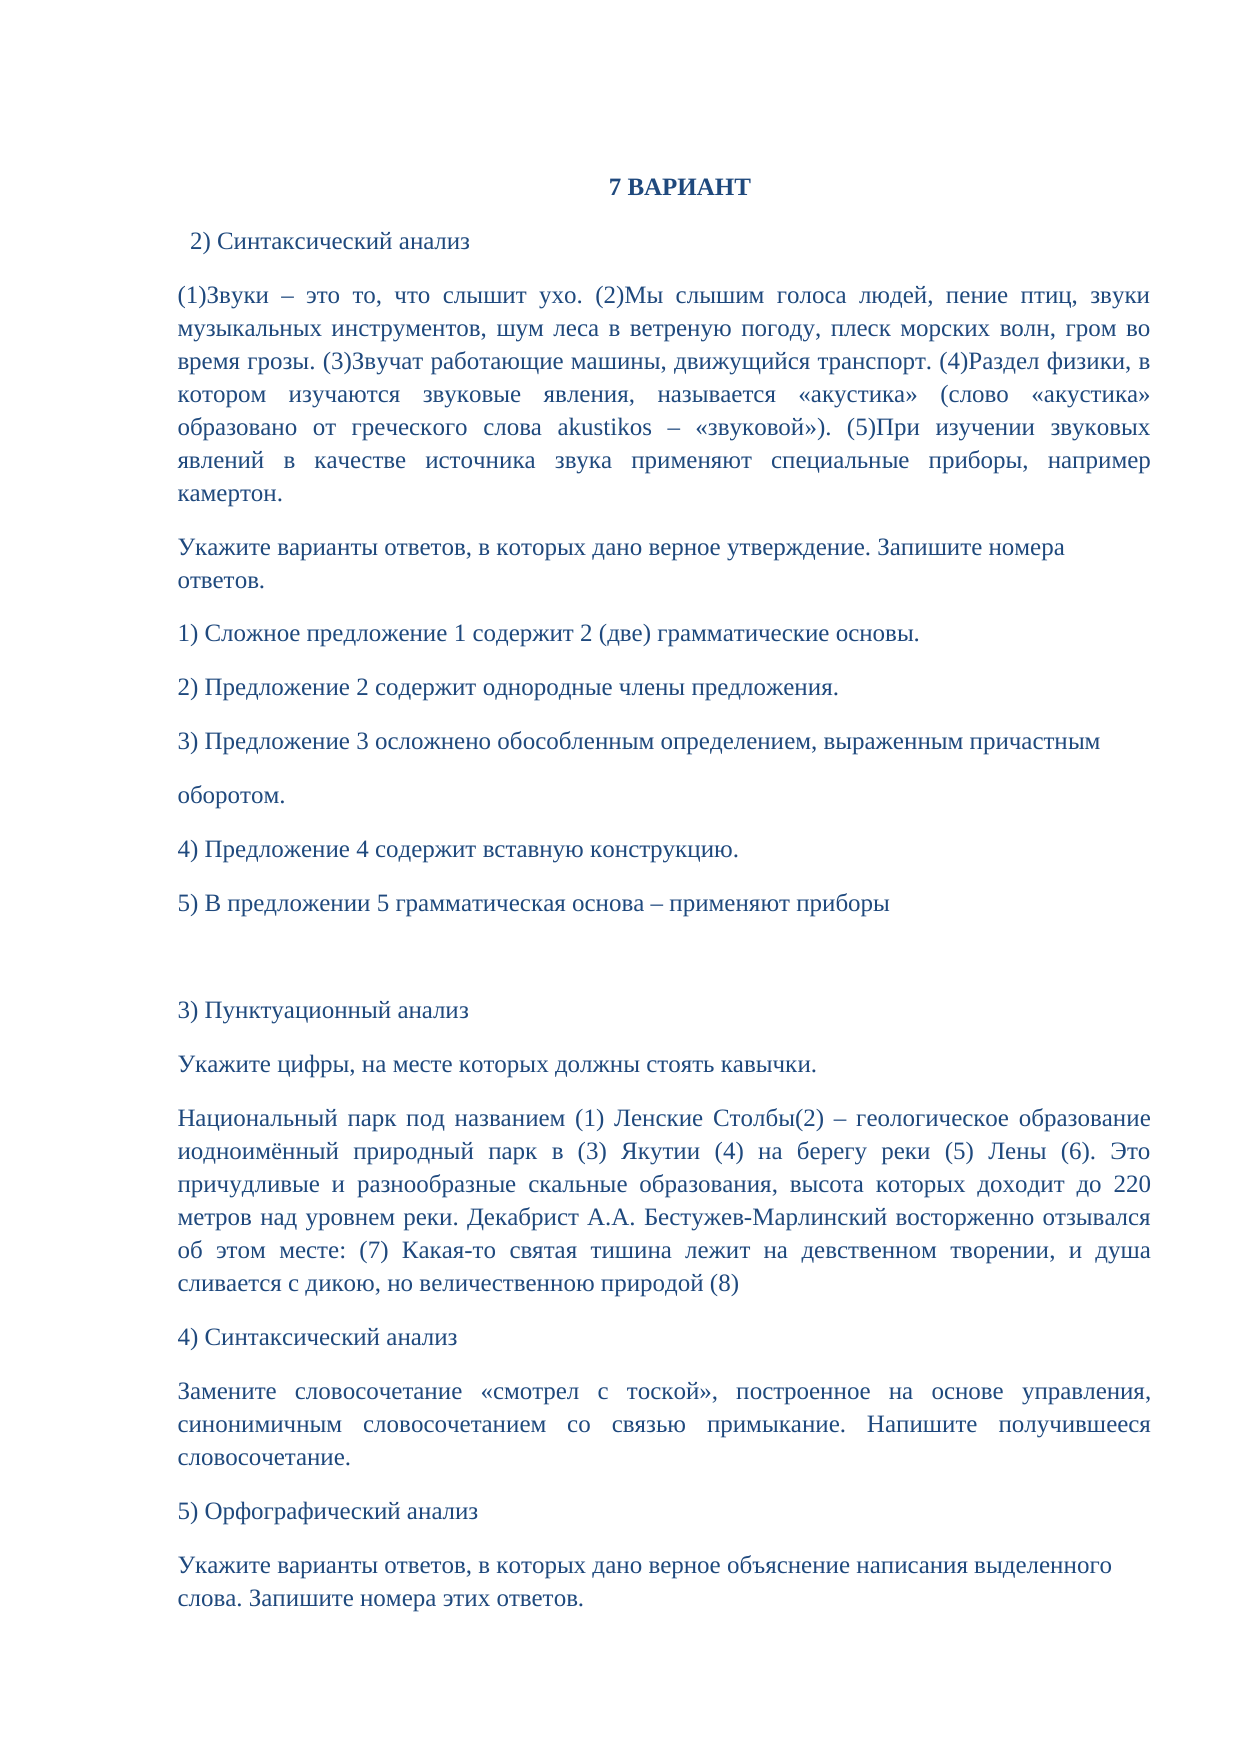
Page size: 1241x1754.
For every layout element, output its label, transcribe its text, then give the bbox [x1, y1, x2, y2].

text Замените словосочетание «смотрел с тоской», построенное на основе управления, синонимичным словосочетанием со связью примыкание. Напишите получившееся словосочетание. [177, 1376, 1152, 1471]
text 4) Предложение 4 содержит вставную конструкцию. [177, 834, 1152, 863]
text (1)Звуки – это то, что слышит ухо. (2)Мы слышим голоса людей, пение птиц, звуки музыкальных инструментов, шум леса в ветреную погоду, плеск морских волн, гром во время грозы. (3)Звучат работающие машины, движущийся транспорт. (4)Раздел физики, в котором изучаются звуковые явления, называется «акустика» (слово «акустика» образовано от греческого слова akustikos – «звуковой»). (5)При изучении звуковых явлений в качестве источника звука применяют специальные приборы, например камертон. [177, 280, 1152, 507]
text 7 ВАРИАНТ [177, 172, 1152, 201]
text 3) Предложение 3 осложнено обособленным определением, выраженным причастным [177, 726, 1152, 755]
text 5) В предложении 5 грамматическая основа – применяют приборы [177, 888, 1152, 917]
text Укажите цифры, на месте которых должны стоять кавычки. [177, 1049, 1152, 1078]
text 1) Сложное предложение 1 содержит 2 (две) грамматические основы. [177, 618, 1152, 647]
text Укажите варианты ответов, в которых дано верное утверждение. Запишите номера ответов. [177, 532, 1152, 593]
text Укажите варианты ответов, в которых дано верное объяснение написания выделенного слова. Запишите номера этих ответов. [177, 1550, 1152, 1612]
text Национальный парк под названием (1) Ленские Столбы(2) – геологическое образование иодноимённый природный парк в (3) Якутии (4) на берегу реки (5) Лены (6). Это причудливые и разнообразные скальные образования, высота которых доходит до 220 метров над уровнем реки. Декабрист А.А. Бестужев-Марлинский восторженно отзывался об этом месте: (7) Какая-то святая тишина лежит на девственном творении, и душа сливается с дикою, но величественною природой (8) [177, 1103, 1152, 1297]
text оборотом. [177, 780, 1152, 809]
text 2) Предложение 2 содержит однородные члены предложения. [177, 672, 1152, 701]
text 2) Синтаксический анализ [177, 226, 1152, 254]
text 5) Орфографический анализ [177, 1496, 1152, 1525]
text 3) Пунктуационный анализ [177, 996, 1152, 1024]
text 4) Синтаксический анализ [177, 1322, 1152, 1351]
